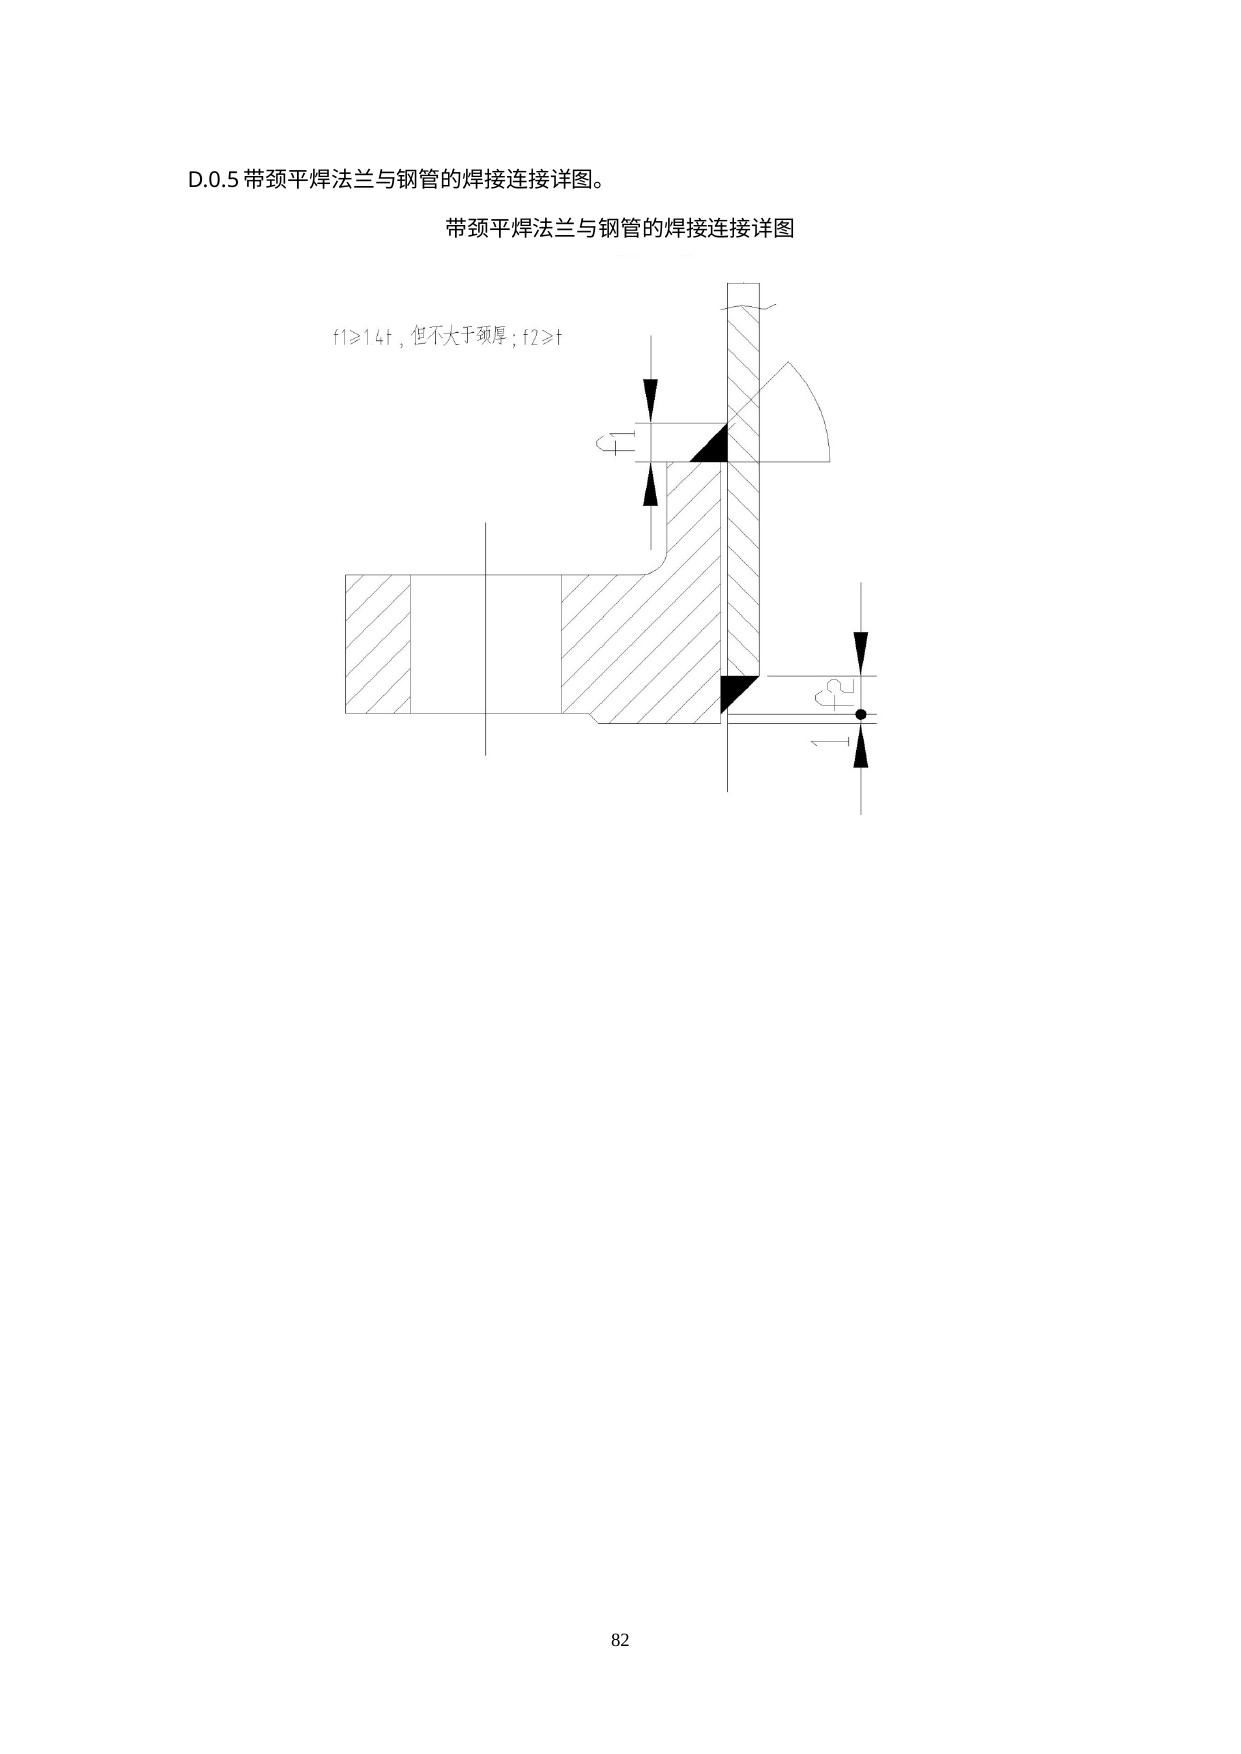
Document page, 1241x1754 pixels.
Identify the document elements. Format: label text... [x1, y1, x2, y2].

picture [272, 255, 968, 815]
text D.0.5带颈平焊法兰与钢管的焊接连接详图。 [187, 162, 1053, 194]
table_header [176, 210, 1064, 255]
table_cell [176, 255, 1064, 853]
